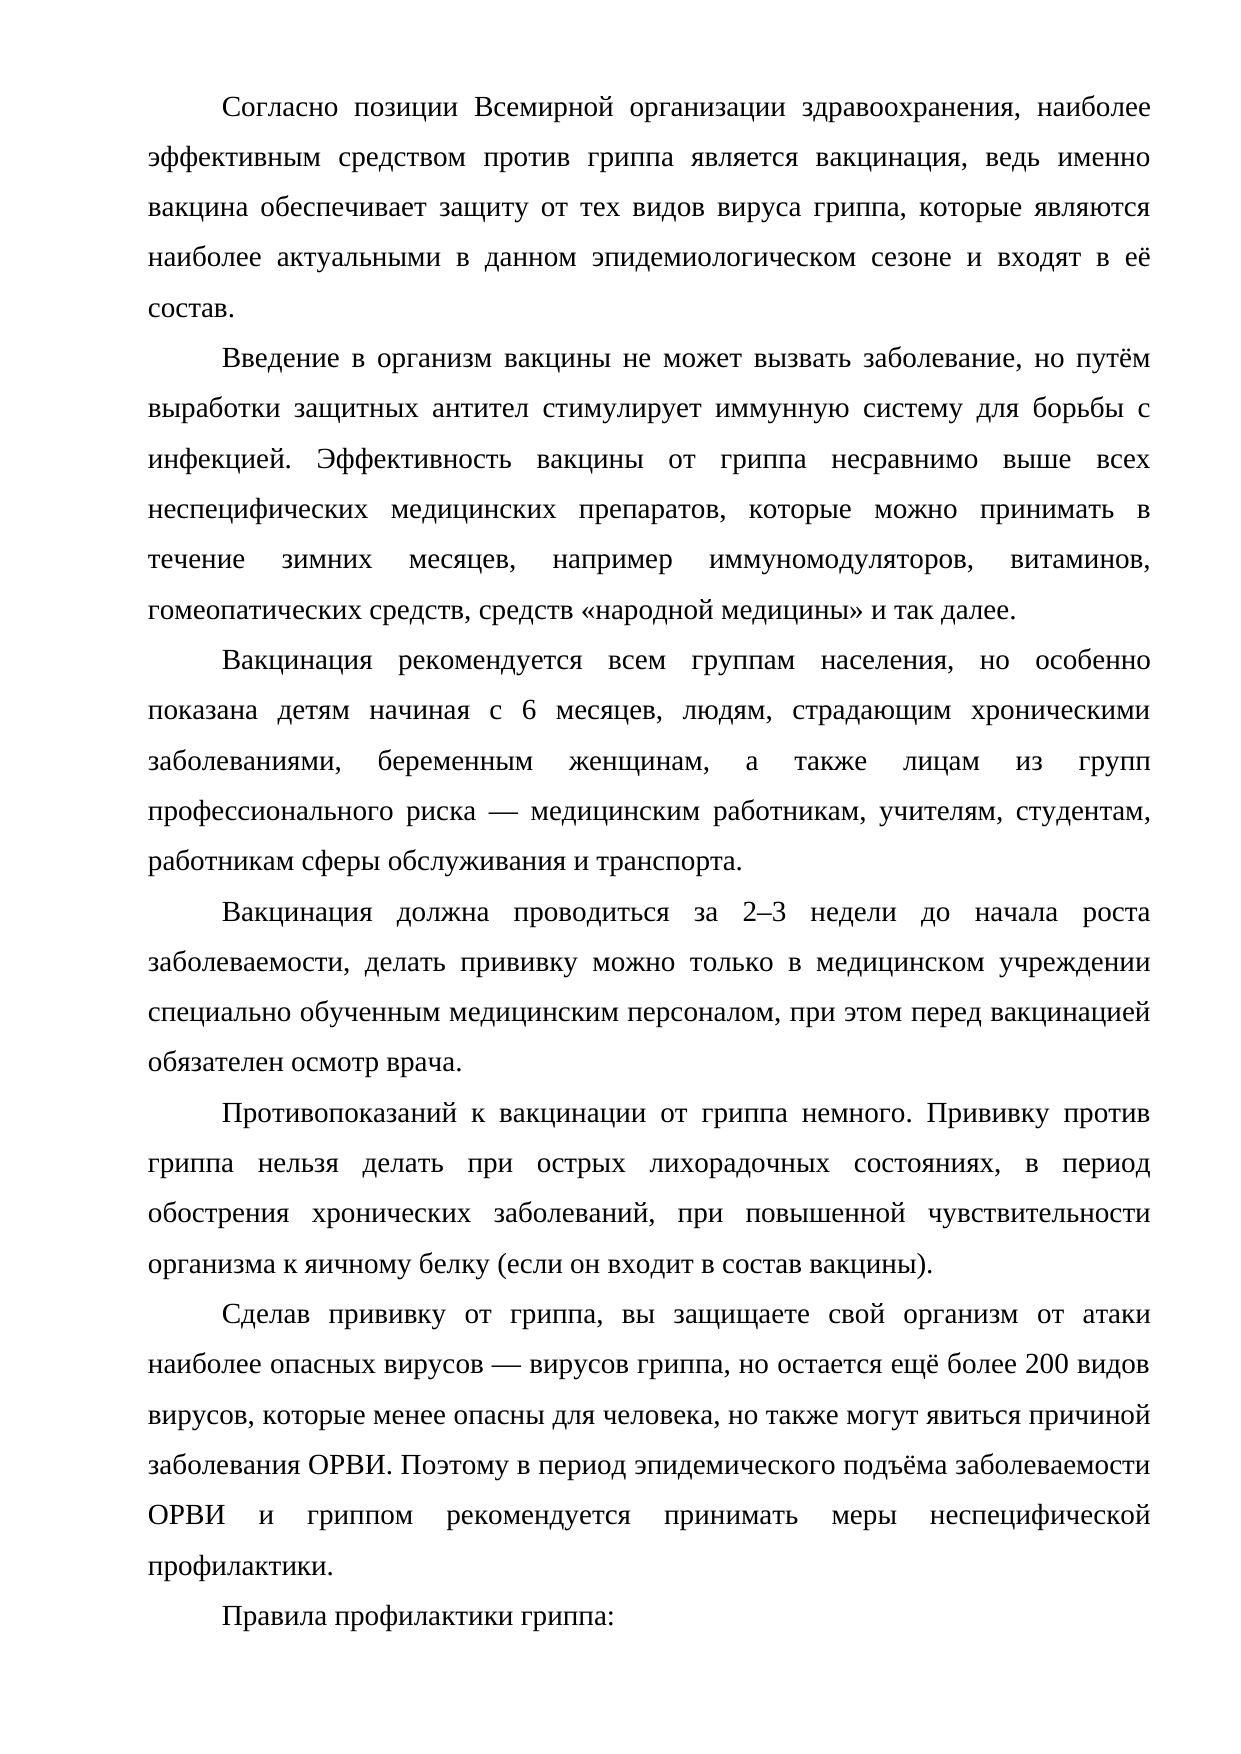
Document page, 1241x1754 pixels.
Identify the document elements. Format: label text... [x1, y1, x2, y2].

text Противопоказаний к вакцинации от гриппа немного. Прививку против гриппа нельзя делать при острых лихорадочных состояниях, в период обострения хронических заболеваний, при повышенной чувствительности организма к яичному белку (если он входит в состав вакцины). [148, 1095, 1152, 1279]
text Введение в организм вакцины не может вызвать заболевание, но путём выработки защитных антител стимулирует иммунную систему для борьбы с инфекцией. Эффективность вакцины от гриппа несравнимо выше всех неспецифических медицинских препаратов, которые можно принимать в течение зимних месяцев, например иммуномодуляторов, витаминов, гомеопатических средств, средств «народной медицины» и так далее. [148, 340, 1152, 625]
text Согласно позиции Всемирной организации здравоохранения, наиболее эффективным средством против гриппа является вакцинация, ведь именно вакцина обеспечивает защиту от тех видов вируса гриппа, которые являются наиболее актуальными в данном эпидемиологическом сезоне и входят в её состав. [148, 89, 1152, 323]
text Вакцинация должна проводиться за 2–3 недели до начала роста заболеваемости, делать прививку можно только в медицинском учреждении специально обученным медицинским персоналом, при этом перед вакцинацией обязателен осмотр врача. [148, 894, 1152, 1078]
text Правила профилактики гриппа: [148, 1598, 1152, 1632]
text Вакцинация рекомендуется всем группам населения, но особенно показана детям начиная с 6 месяцев, людям, страдающим хроническими заболеваниями, беременным женщинам, а также лицам из групп профессионального риска — медицинским работникам, учителям, студентам, работникам сферы обслуживания и транспорта. [148, 642, 1152, 877]
text Сделав прививку от гриппа, вы защищаете свой организм от атаки наиболее опасных вирусов — вирусов гриппа, но остается ещё более 200 видов вирусов, которые менее опасны для человека, но также могут явиться причиной заболевания ОРВИ. Поэтому в период эпидемического подъёма заболеваемости ОРВИ и гриппом рекомендуется принимать меры неспецифической профилактики. [148, 1296, 1152, 1581]
